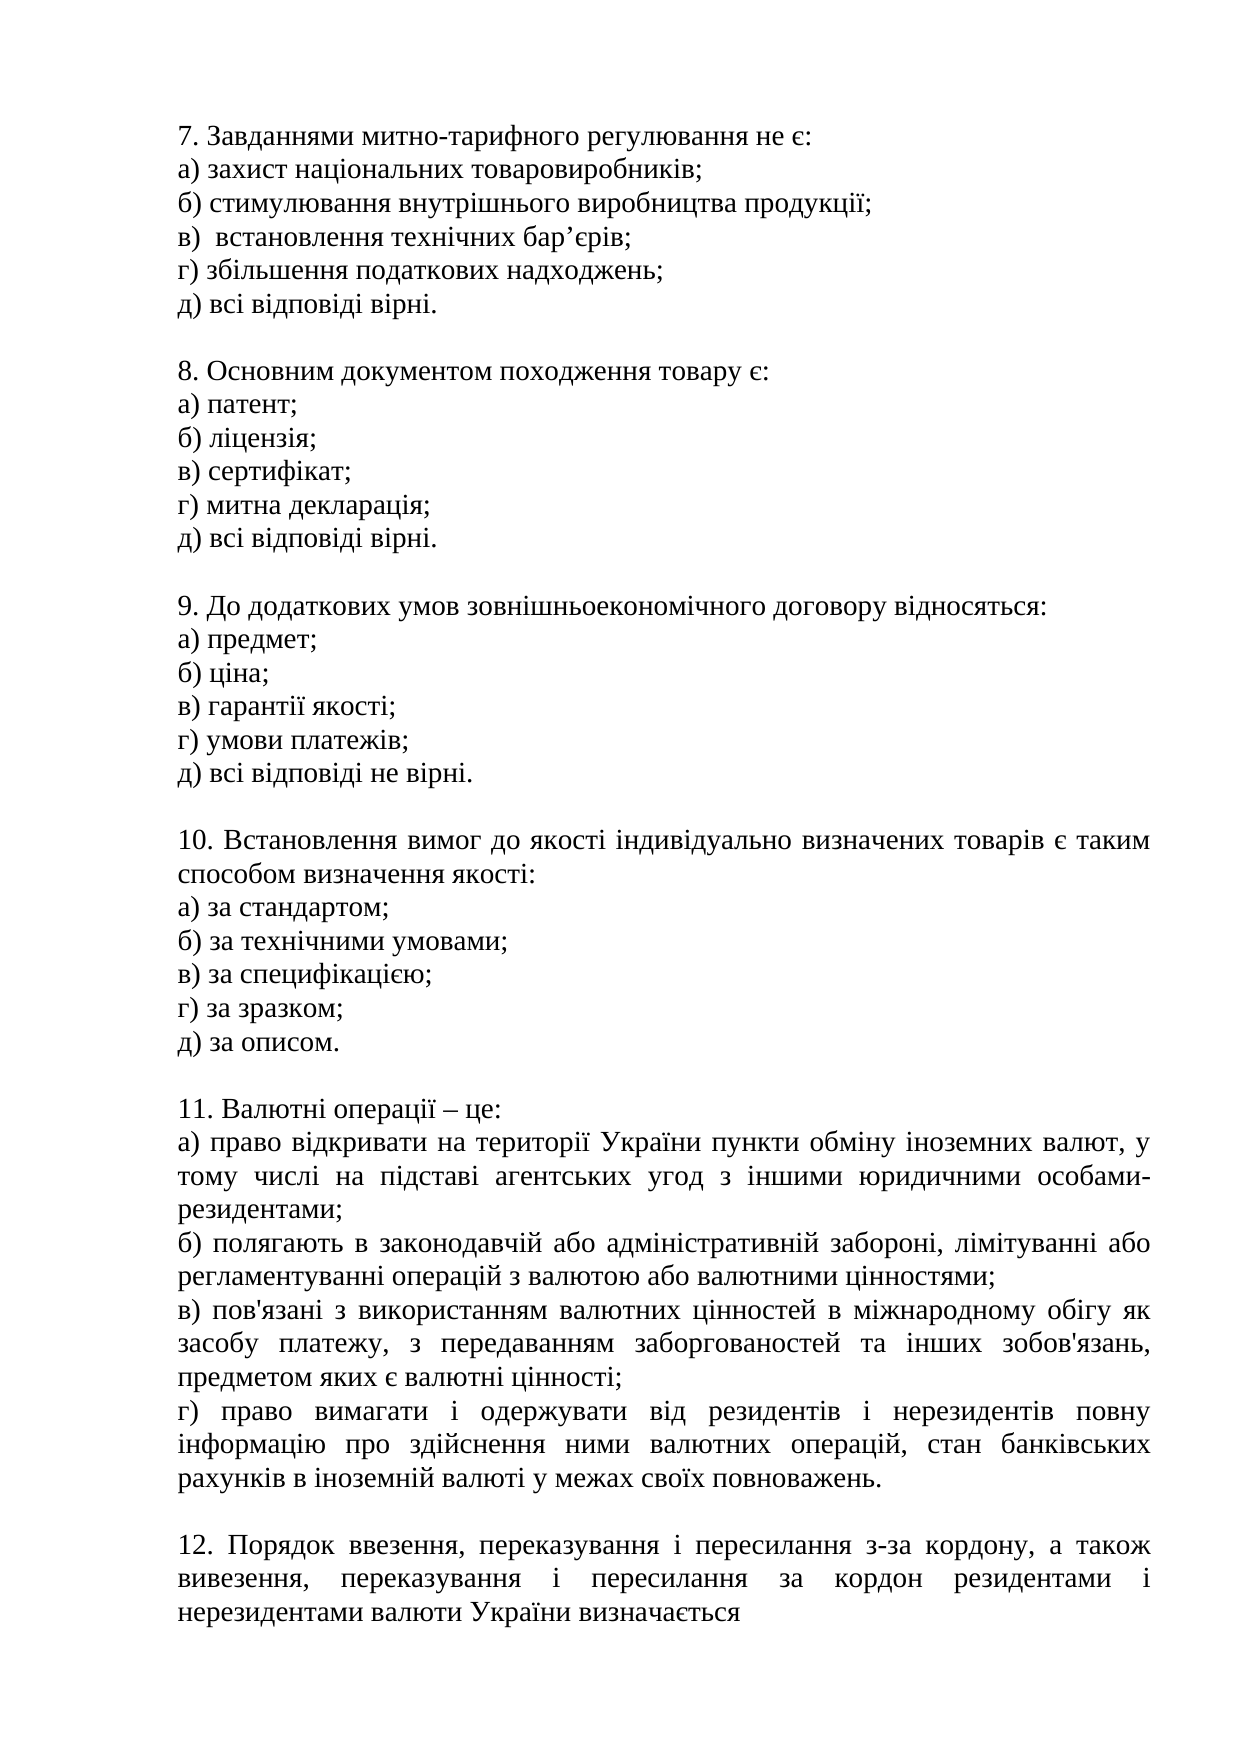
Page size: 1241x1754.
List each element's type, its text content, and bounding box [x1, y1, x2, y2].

text д) за описом. [177, 1024, 1152, 1057]
text в) сертифікат; [177, 453, 1152, 487]
text 12. Порядок ввезення, переказування і пересилання з-за кордону, а також вивезення, переказування і пересилання за кордон резидентами і нерезидентами валюти України визначається [177, 1527, 1152, 1627]
text а) патент; [177, 386, 1152, 420]
text в) пов'язані з використанням валютних цінностей в міжнародному обігу як засобу платежу, з передаванням заборгованостей та інших зобов'язань, предметом яких є валютні цінності; [177, 1292, 1152, 1393]
text б) ліцензія; [177, 420, 1152, 453]
text г) за зразком; [177, 990, 1152, 1024]
text в) за специфікацією; [177, 957, 1152, 990]
text г) право вимагати і одержувати від резидентів і нерезидентів повну інформацію про здійснення ними валютних операцій, стан банківських рахунків в іноземній валюті у межах своїх повноважень. [177, 1393, 1152, 1493]
text а) предмет; [177, 621, 1152, 655]
text б) за технічними умовами; [177, 923, 1152, 957]
text 11. Валютні операції – це: [177, 1091, 1152, 1124]
text 9. До додаткових умов зовнішньоекономічного договору відносяться: [177, 588, 1152, 621]
text д) всі відповіді вірні. [177, 286, 1152, 319]
text а) захист національних товаровиробників; [177, 152, 1152, 185]
text д) всі відповіді не вірні. [177, 755, 1152, 789]
text д) всі відповіді вірні. [177, 521, 1152, 554]
text г) збільшення податкових надходжень; [177, 252, 1152, 286]
text б) стимулювання внутрішнього виробництва продукції; [177, 185, 1152, 219]
text в) гарантії якості; [177, 688, 1152, 722]
text г) умови платежів; [177, 722, 1152, 755]
text а) право відкривати на території України пункти обміну іноземних валют, у тому числі на підставі агентських угод з іншими юридичними особами-резидентами; [177, 1124, 1152, 1225]
text а) за стандартом; [177, 889, 1152, 923]
text 8. Основним документом походження товару є: [177, 353, 1152, 386]
text г) митна декларація; [177, 487, 1152, 521]
text б) ціна; [177, 655, 1152, 688]
text в) встановлення технічних бар’єрів; [177, 219, 1152, 252]
text 7. Завданнями митно-тарифного регулювання не є: [177, 118, 1152, 152]
text 10. Встановлення вимог до якості індивідуально визначених товарів є таким способом визначення якості: [177, 822, 1152, 889]
text б) полягають в законодавчій або адміністративній забороні, лімітуванні або регламентуванні операцій з валютою або валютними цінностями; [177, 1225, 1152, 1292]
